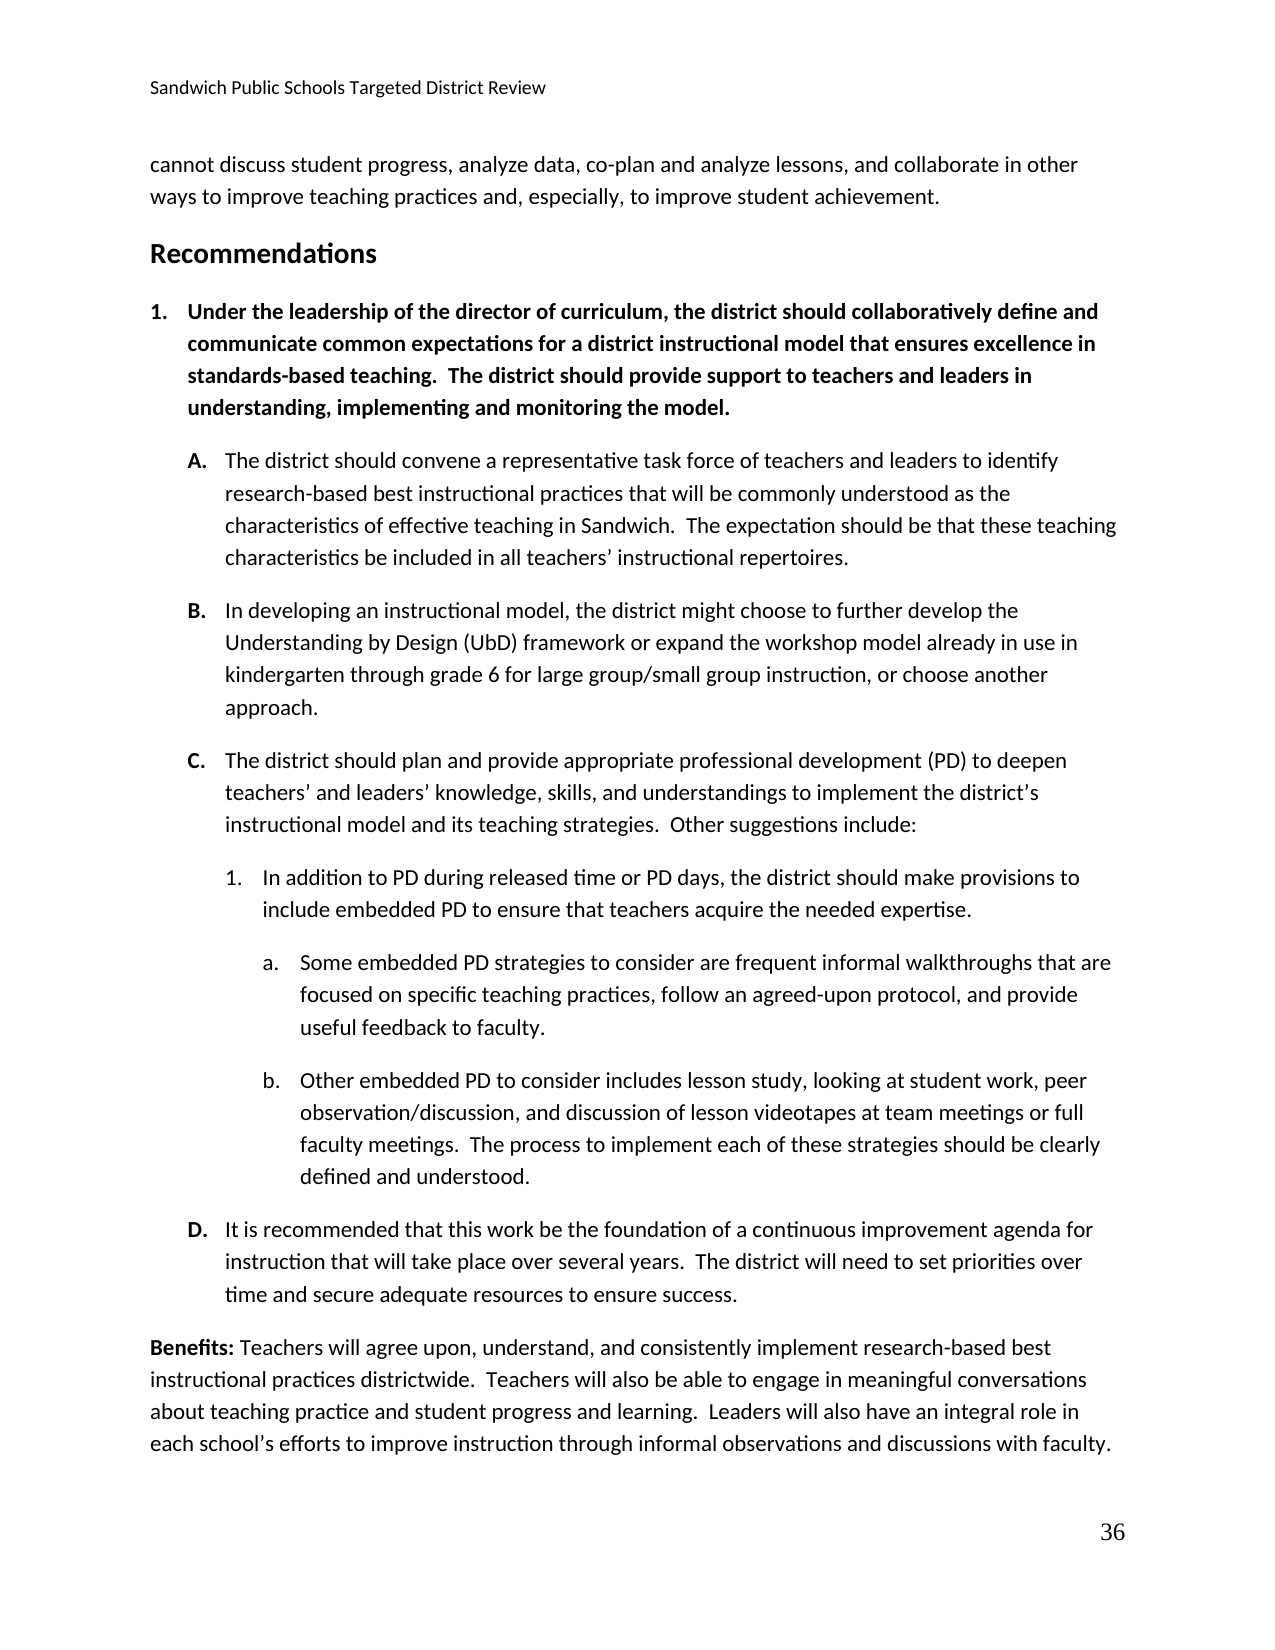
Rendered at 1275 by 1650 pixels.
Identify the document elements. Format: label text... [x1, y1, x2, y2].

text D. It is recommended that this work be the foundation of a continuous improvement agenda for instruction that will take place over several years. The district will need to set priorities over time and secure adequate resources to ensure success. [150, 1215, 1125, 1308]
text Recommendations [150, 235, 1125, 271]
list a. Some embedded PD strategies to consider are frequent informal walkthroughs that are focused on specific teaching practices, follow an agreed-upon protocol, and provide useful feedback to faculty. [262, 948, 1125, 1041]
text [150, 1333, 1125, 1457]
list b. Other embedded PD to consider includes lesson study, looking at student work, peer observation/discussion, and discussion of lesson videotapes at team meetings or full faculty meetings. The process to implement each of these strategies should be clearly defined and understood. [262, 1066, 1125, 1190]
text A. The district should convene a representative task force of teachers and leaders to identify research-based best instructional practices that will be commonly understood as the characteristics of effective teaching in Sandwich. The expectation should be that these teaching characteristics be included in all teachers’ instructional repertoires. [187, 447, 1125, 571]
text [150, 150, 1125, 210]
text 1. Under the leadership of the director of curriculum, the district should collaboratively define and communicate common expectations for a district instructional model that ensures excellence in standards-based teaching. The district should provide support to teachers and leaders in understanding, implementing and monitoring the model. [150, 297, 1125, 422]
text C. The district should plan and provide appropriate professional development (PD) to deepen teachers’ and leaders’ knowledge, skills, and understandings to implement the district’s instructional model and its teaching strategies. Other suggestions include: [187, 746, 1125, 838]
text B. In developing an instructional model, the district might choose to further develop the Understanding by Design (UbD) framework or expand the workshop model already in use in kindergarten through grade 6 for large group/small group instruction, or choose another approach. [187, 596, 1125, 721]
list 1. In addition to PD during released time or PD days, the district should make provisions to include embedded PD to ensure that teachers acquire the needed expertise. [225, 863, 1125, 923]
